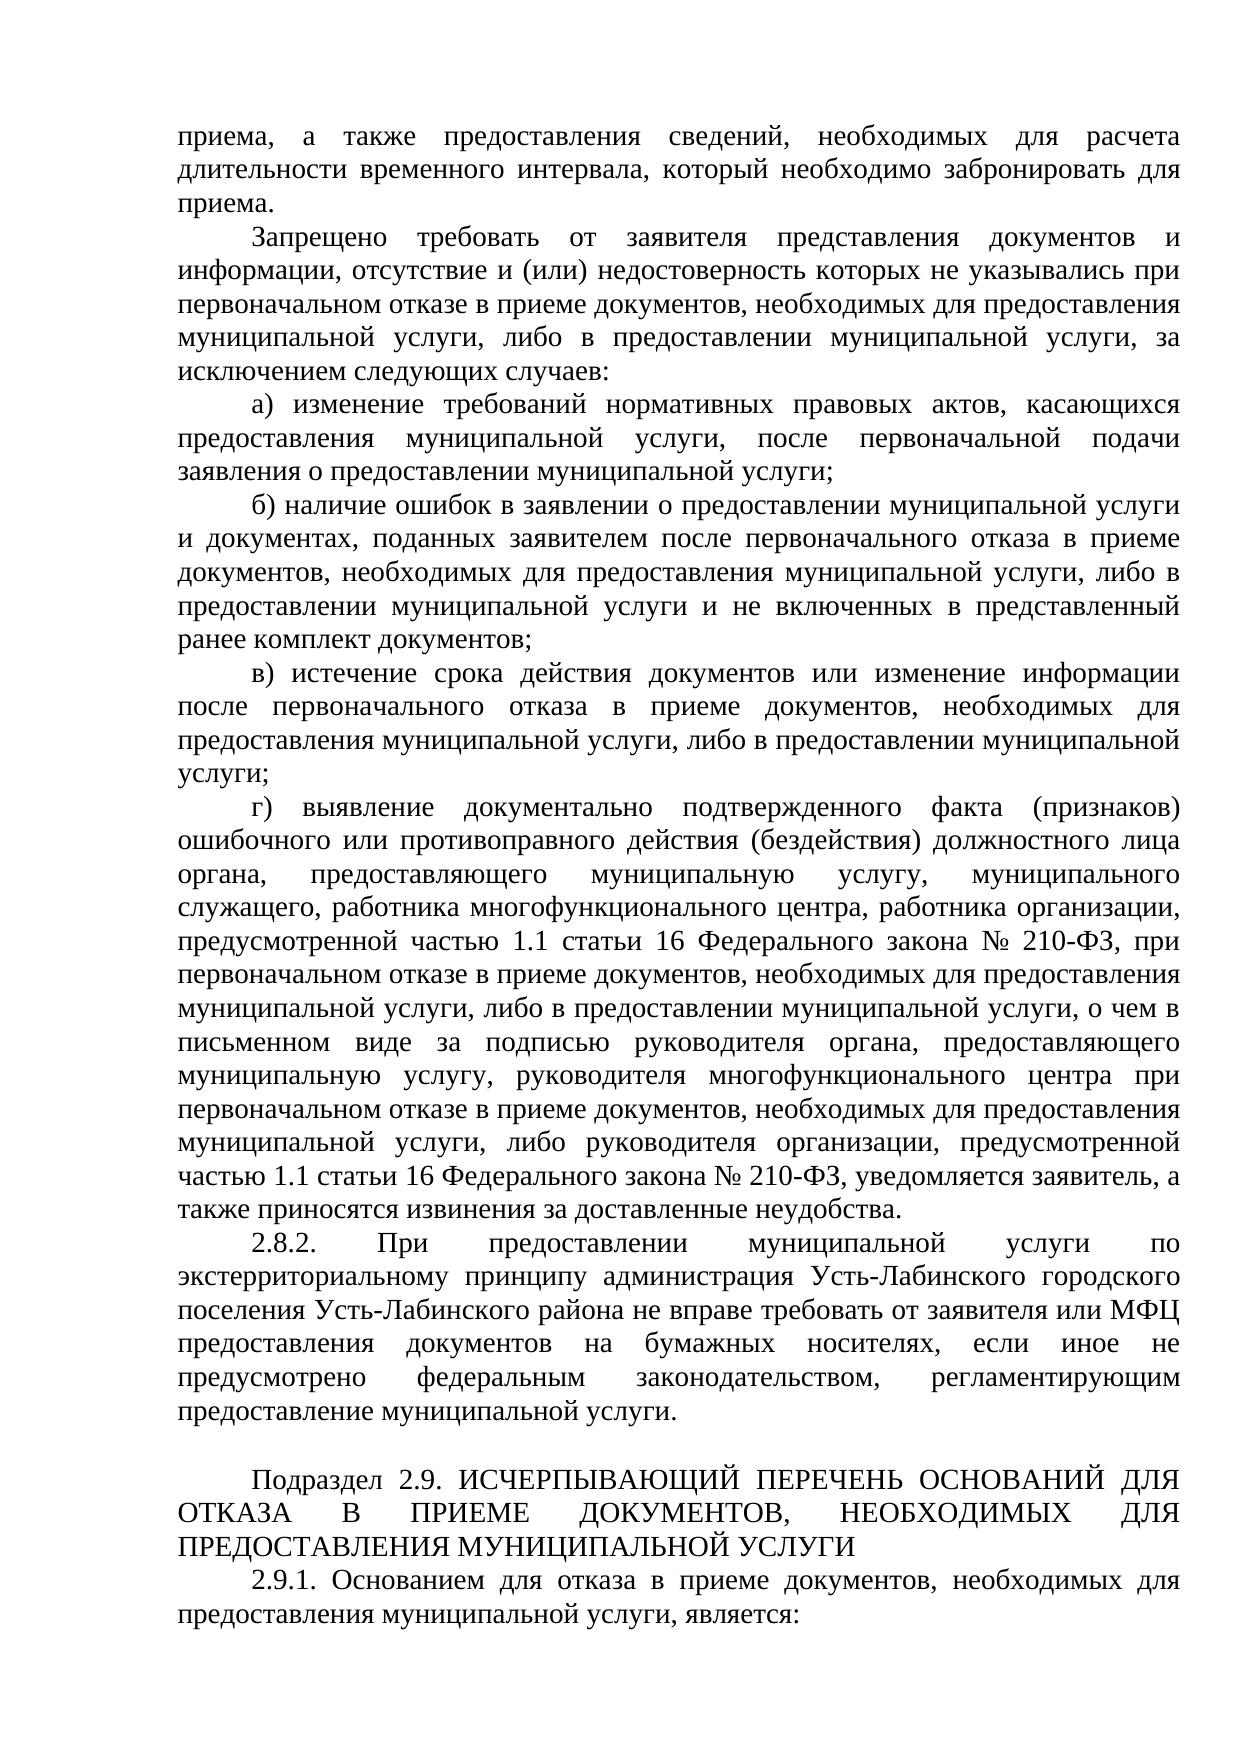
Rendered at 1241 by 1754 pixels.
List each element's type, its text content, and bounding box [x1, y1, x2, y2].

text а) изменение требований нормативных правовых актов, касающихся предоставления муниципальной услуги, после первоначальной подачи заявления о предоставлении муниципальной услуги; [177, 386, 1181, 487]
text Запрещено требовать от заявителя представления документов и информации, отсутствие и (или) недостоверность которых не указывались при первоначальном отказе в приеме документов, необходимых для предоставления муниципальной услуги, либо в предоставлении муниципальной услуги, за исключением следующих случаев: [177, 219, 1181, 386]
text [177, 118, 1181, 219]
text г) выявление документально подтвержденного факта (признаков) ошибочного или противоправного действия (бездействия) должностного лица органа, предоставляющего муниципальную услугу, муниципального служащего, работника многофункционального центра, работника организации, предусмотренной частью 1.1 статьи 16 Федерального закона № 210-ФЗ, при первоначальном отказе в приеме документов, необходимых для предоставления муниципальной услуги, либо в предоставлении муниципальной услуги, о чем в письменном виде за подписью руководителя органа, предоставляющего муниципальную услугу, руководителя многофункционального центра при первоначальном отказе в приеме документов, необходимых для предоставления муниципальной услуги, либо руководителя организации, предусмотренной частью 1.1 статьи 16 Федерального закона № 210-ФЗ, уведомляется заявитель, а также приносятся извинения за доставленные неудобства. [177, 789, 1181, 1225]
text в) истечение срока действия документов или изменение информации после первоначального отказа в приеме документов, необходимых для предоставления муниципальной услуги, либо в предоставлении муниципальной услуги; [177, 655, 1181, 789]
text 2.9.1. Основанием для отказа в приеме документов, необходимых для предоставления муниципальной услуги, является: [177, 1562, 1181, 1629]
text Подраздел 2.9. ИСЧЕРПЫВАЮЩИЙ ПЕРЕЧЕНЬ ОСНОВАНИЙ ДЛЯ ОТКАЗА В ПРИЕМЕ ДОКУМЕНТОВ, НЕОБХОДИМЫХ ДЛЯ ПРЕДОСТАВЛЕНИЯ МУНИЦИПАЛЬНОЙ УСЛУГИ [177, 1462, 1181, 1562]
text б) наличие ошибок в заявлении о предоставлении муниципальной услуги и документах, поданных заявителем после первоначального отказа в приеме документов, необходимых для предоставления муниципальной услуги, либо в предоставлении муниципальной услуги и не включенных в представленный ранее комплект документов; [177, 487, 1181, 655]
text 2.8.2. При предоставлении муниципальной услуги по экстерриториальному принципу администрация Усть-Лабинского городского поселения Усть-Лабинского района не вправе требовать от заявителя или МФЦ предоставления документов на бумажных носителях, если иное не предусмотрено федеральным законодательством, регламентирующим предоставление муниципальной услуги. [177, 1225, 1181, 1426]
